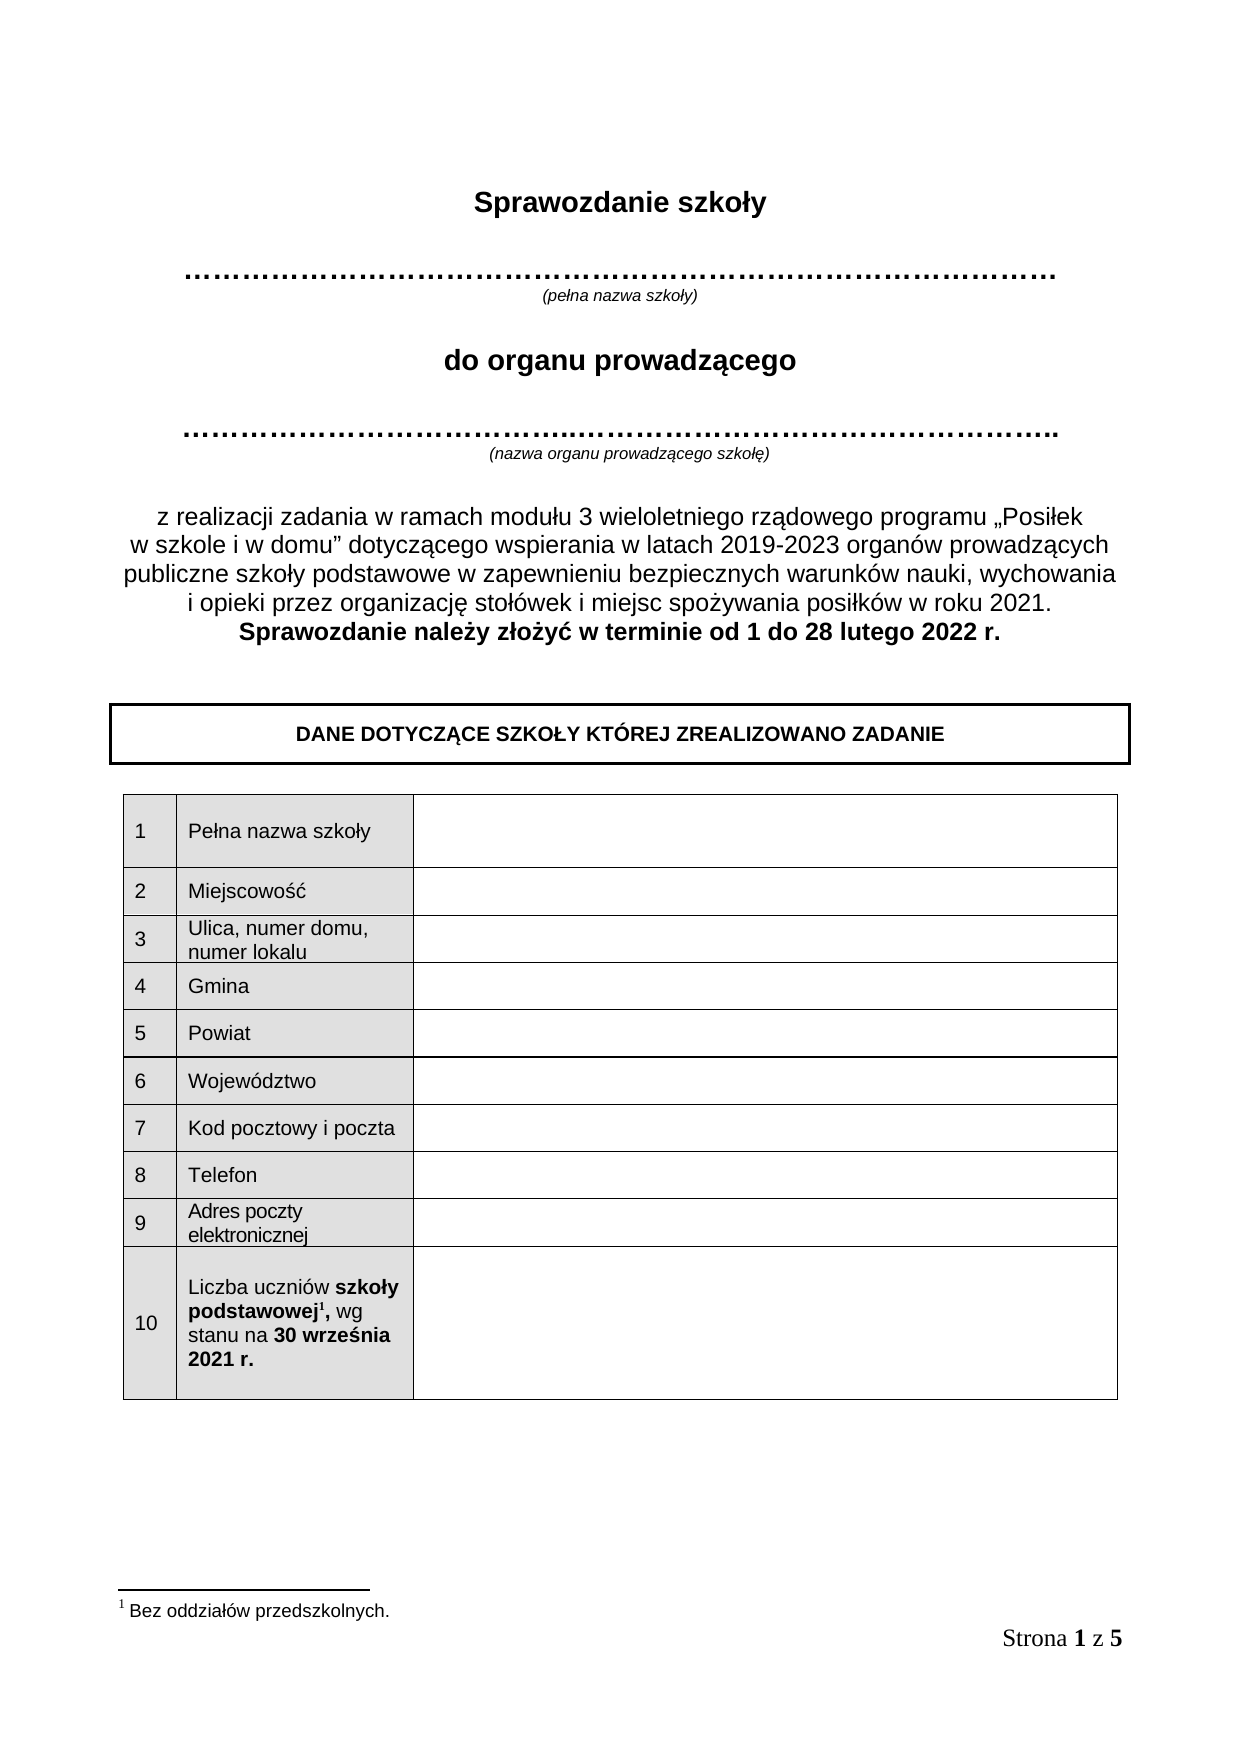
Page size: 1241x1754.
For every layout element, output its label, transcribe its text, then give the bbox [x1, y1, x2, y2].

table_cell [414, 963, 1117, 1009]
table_header DANE DOTYCZĄCE SZKOŁY KTÓREJ ZREALIZOWANO ZADANIE [112, 706, 1128, 762]
table_cell Adres poczty elektronicznej [177, 1199, 413, 1246]
table_cell Ulica, numer domu, numer lokalu [177, 916, 413, 962]
table_cell Gmina [177, 963, 413, 1009]
table_cell Powiat [177, 1010, 413, 1056]
table_cell [414, 1010, 1117, 1056]
table_cell 6 [124, 1058, 176, 1104]
table_cell Liczba uczniów szkoły podstawowej, wg stanu na 30 września 2021 r. [177, 1247, 413, 1399]
table_cell 5 [124, 1010, 176, 1056]
table_cell 10 [124, 1247, 176, 1399]
table_cell [414, 916, 1117, 962]
text Sprawozdanie należy złożyć w terminie od 1 do 28 lutego 2022 r. [118, 617, 1122, 645]
table_cell [414, 868, 1117, 914]
table_header 1 [124, 795, 176, 867]
table_cell [414, 1058, 1117, 1104]
table_cell [414, 1152, 1117, 1198]
table_cell Kod pocztowy i poczta [177, 1105, 413, 1151]
table_cell 7 [124, 1105, 176, 1151]
table_cell 2 [124, 868, 176, 914]
table_cell [414, 1247, 1117, 1399]
table_cell Miejscowość [177, 868, 413, 914]
table_cell [414, 1199, 1117, 1246]
table_cell 3 [124, 916, 176, 962]
text (nazwa organu prowadzącego szkołę) [118, 444, 1122, 463]
text do organu prowadzącego [118, 343, 1122, 377]
table_cell Województwo [177, 1058, 413, 1104]
text (pełna nazwa szkoły) [118, 286, 1122, 305]
text …………………………………..………………………………………….. [118, 411, 1122, 444]
table_cell [414, 1105, 1117, 1151]
text z realizacji zadania w ramach modułu 3 wieloletniego rządowego programu „Posiłek w szkole i w domu” dotyczącego wspierania w latach 2019-2023 organów prowadzących publiczne szkoły podstawowe w zapewnieniu bezpiecznych warunków nauki, wychowania i opieki przez organizację stołówek i miejsc spożywania posiłków w roku 2021. [118, 502, 1122, 617]
table_cell Telefon [177, 1152, 413, 1198]
table_header Pełna nazwa szkoły [177, 795, 413, 867]
text ……………………………………………………………………………… [118, 252, 1122, 286]
text Sprawozdanie szkoły [118, 185, 1122, 219]
table_cell 9 [124, 1199, 176, 1246]
table_cell 4 [124, 963, 176, 1009]
table_cell 8 [124, 1152, 176, 1198]
table_header [414, 795, 1117, 867]
